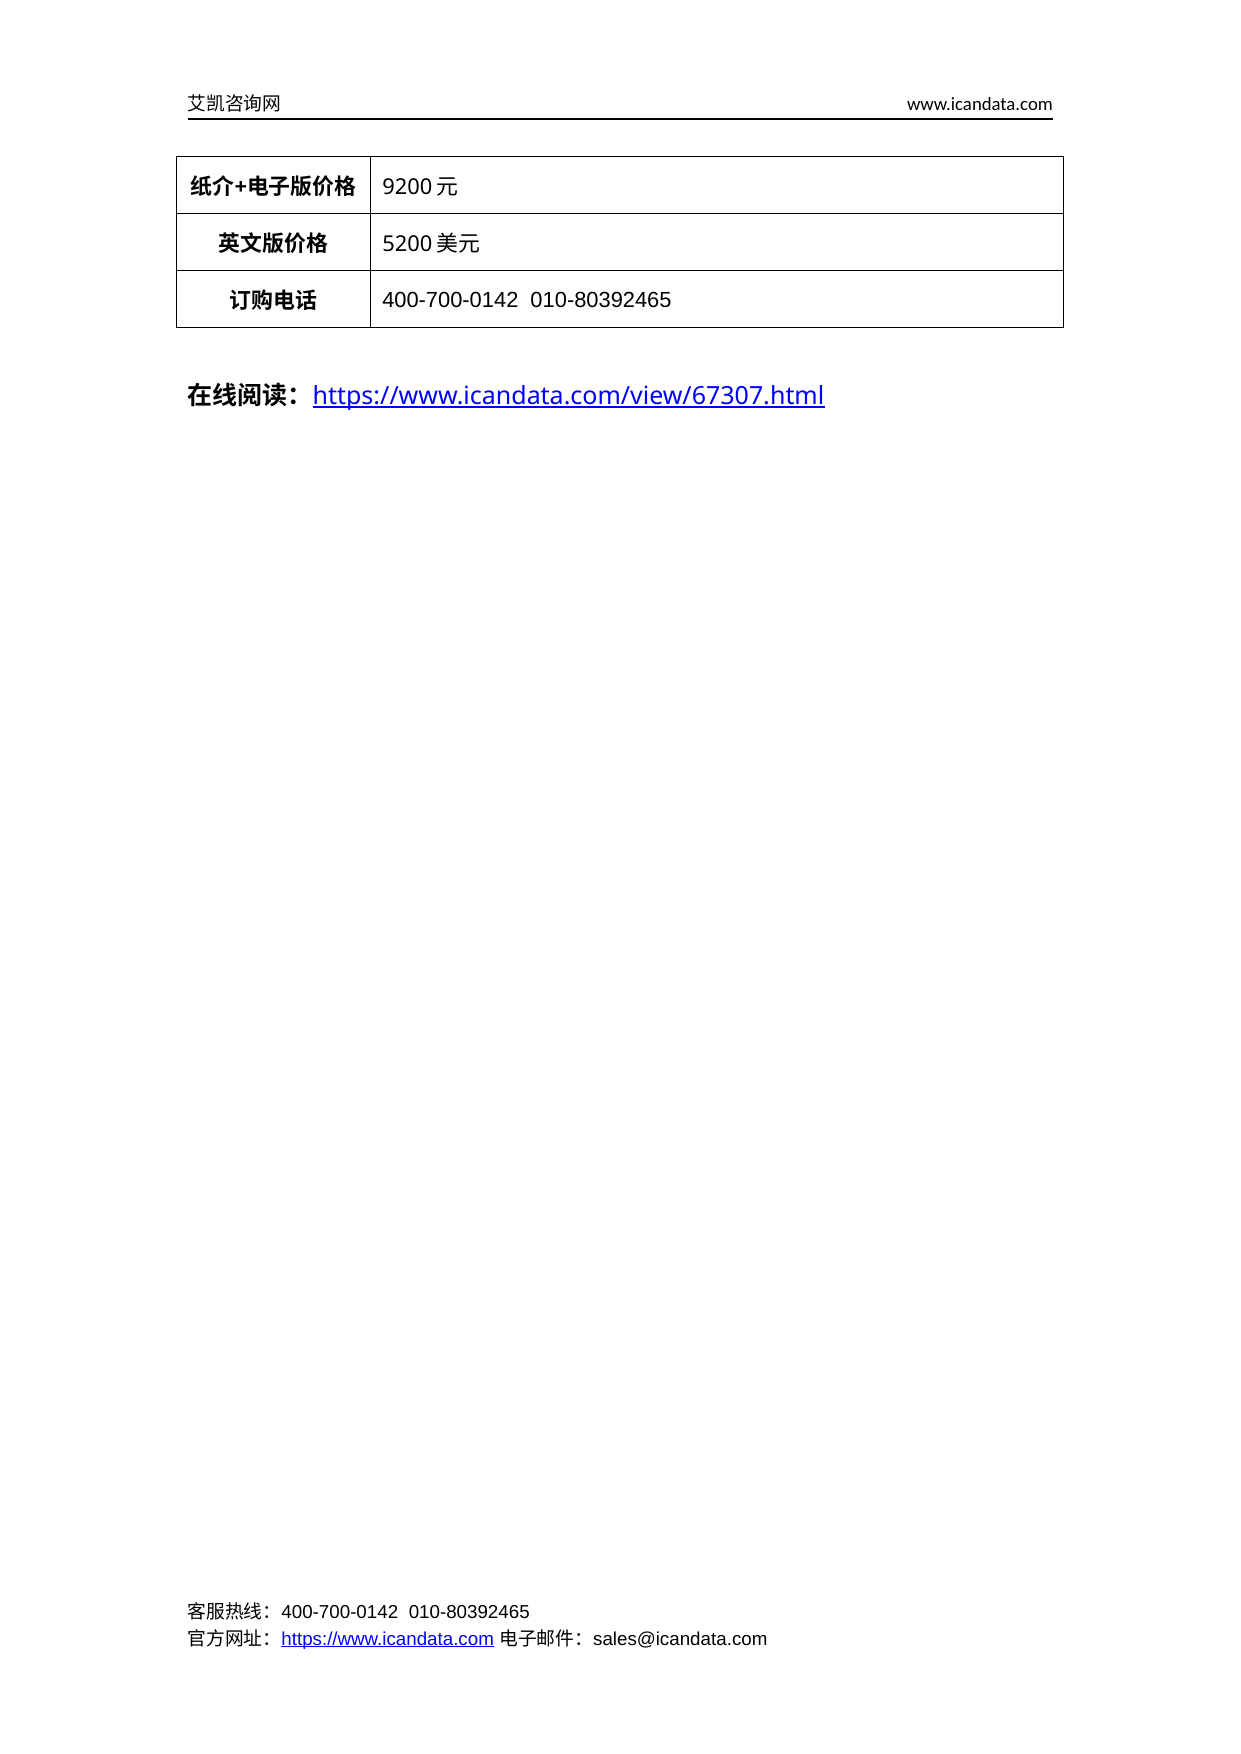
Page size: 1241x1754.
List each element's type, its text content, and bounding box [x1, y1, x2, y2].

table_cell 9200元 [371, 157, 1063, 213]
table_cell 纸介+电子版价格 [177, 157, 370, 213]
table_cell 订购电话 [177, 271, 370, 327]
text 在线阅读：https://www.icandata.com/view/67307.html [187, 361, 1053, 426]
table_cell 英文版价格 [177, 214, 370, 270]
table_cell 5200美元 [371, 214, 1063, 270]
table_cell 400-700-0142 010-80392465 [371, 271, 1063, 327]
